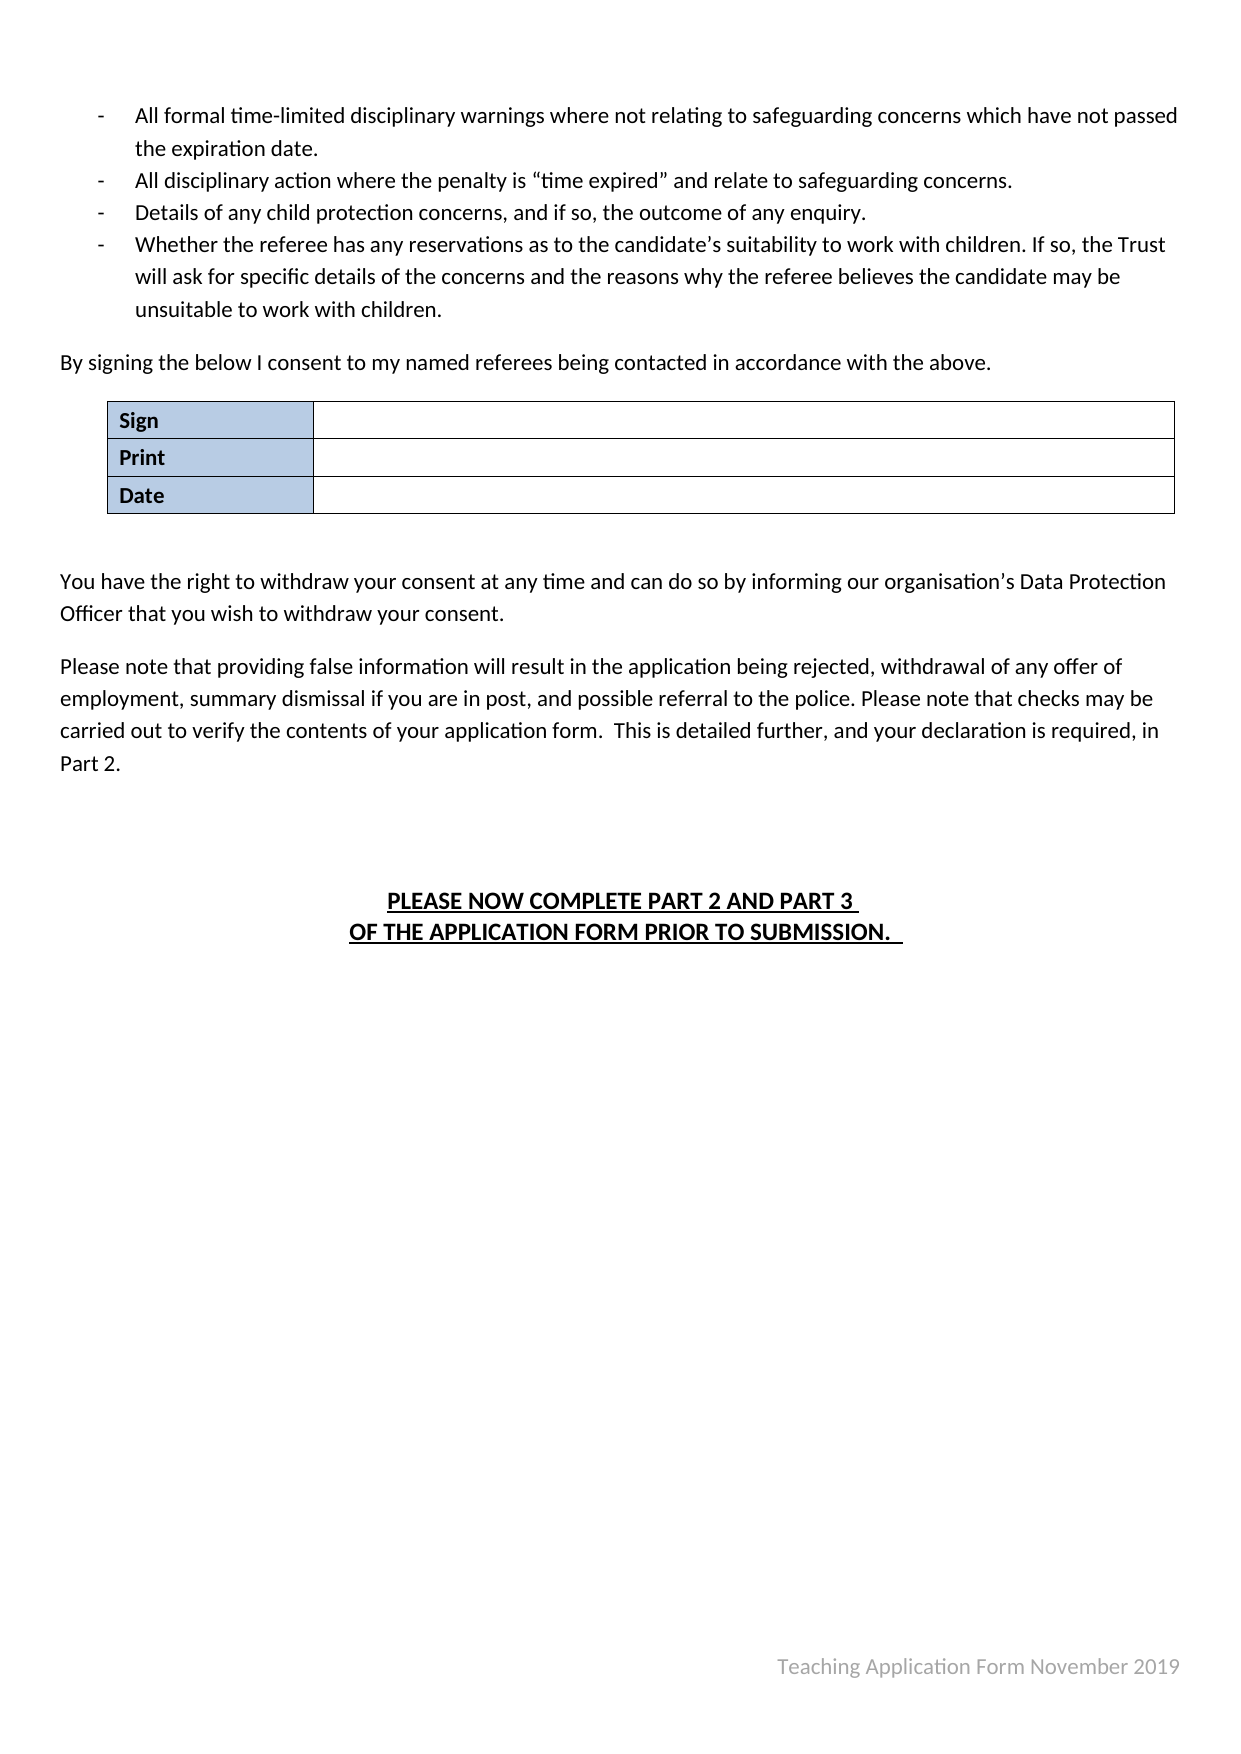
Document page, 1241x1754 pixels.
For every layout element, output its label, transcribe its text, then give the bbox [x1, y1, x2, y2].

list All formal time-limited disciplinary warnings where not relating to safeguarding concerns which have not passed the expiration date. [97, 102, 1180, 162]
text OF THE APPLICATION FORM PRIOR TO SUBMISSION. [60, 916, 1180, 946]
table_cell Print [108, 439, 313, 476]
table_cell Date [108, 477, 313, 513]
list Whether the referee has any reservations as to the candidate’s suitability to work with children. If so, the Trust will ask for specific details of the concerns and the reasons why the referee believes the candidate may be unsuitable to work with children. [97, 230, 1180, 323]
text Please note that providing false information will result in the application being rejected, withdrawal of any offer of employment, summary dismissal if you are in post, and possible referral to the police. Please note that checks may be carried out to verify the contents of your application form. This is detailed further, and your declaration is required, in Part 2. [60, 652, 1180, 777]
table_cell [314, 439, 1174, 476]
text You have the right to withdraw your consent at any time and can do so by informing our organisation’s Data Protection Officer that you wish to withdraw your consent. [60, 567, 1180, 627]
list All disciplinary action where the penalty is “time expired” and relate to safeguarding concerns. [97, 166, 1180, 194]
table_header [314, 402, 1174, 438]
list Details of any child protection concerns, and if so, the outcome of any enquiry. [97, 198, 1180, 226]
text PLEASE NOW COMPLETE PART 2 AND PART 3 [60, 885, 1180, 916]
text By signing the below I consent to my named referees being contacted in accordance with the above. [60, 348, 1180, 376]
table_cell [314, 477, 1174, 513]
table_header Sign [108, 402, 313, 438]
